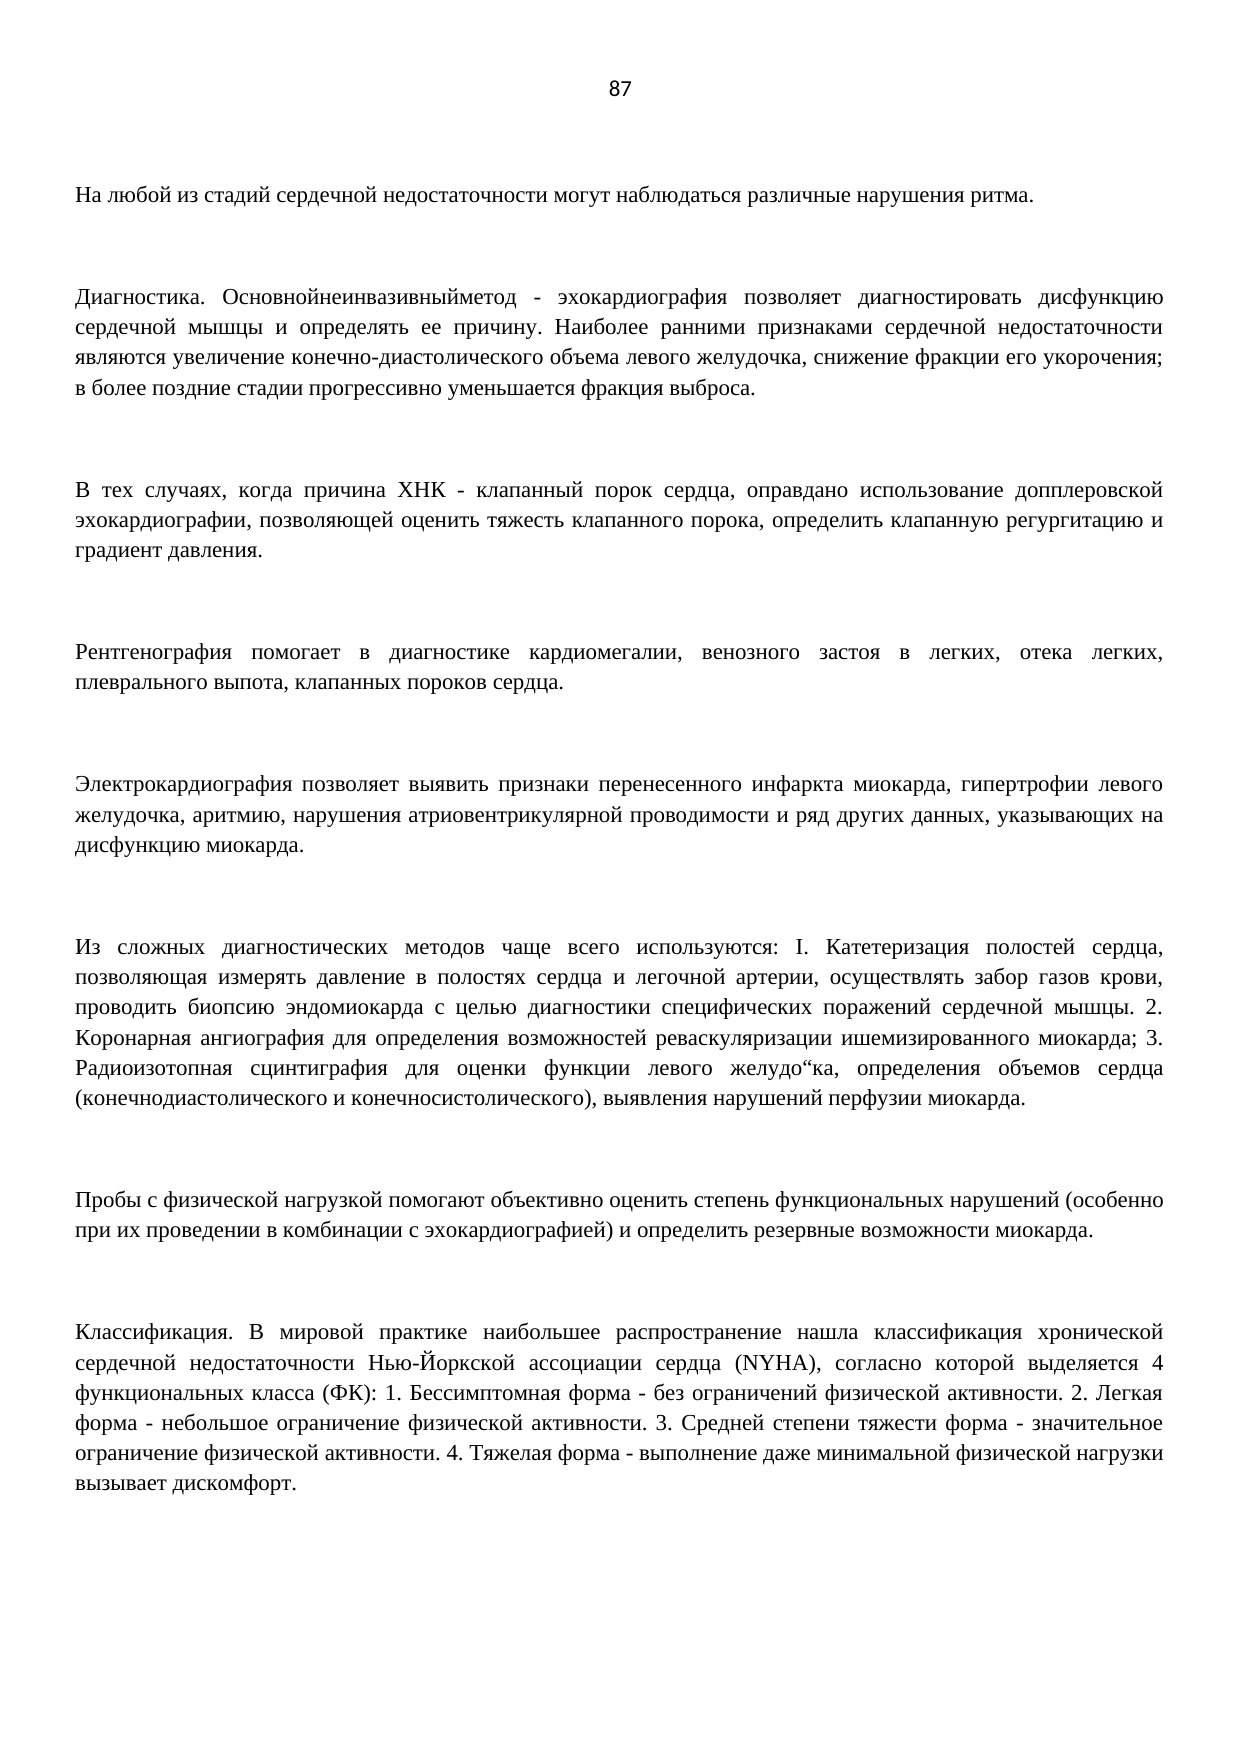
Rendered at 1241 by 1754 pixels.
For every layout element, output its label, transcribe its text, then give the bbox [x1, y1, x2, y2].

text Диагностика. Основнойнеинвазивныйметод - эхокардиография позволяет диагностировать дисфункцию сердечной мышцы и определять ее причину. Наиболее ранними признаками сердечной недостаточности являются увеличение конечно-диастолического объема левого желудочка, снижение фракции его укорочения; в более поздние стадии прогрессивно уменьшается фракция выброса. [75, 283, 1165, 400]
text Электрокардиография позволяет выявить признаки перенесенного инфаркта миокарда, гипертрофии левого желудочка, аритмию, нарушения атриовентрикулярной проводимости и ряд других данных, указывающих на дисфункцию миокарда. [75, 770, 1165, 857]
text Рентгенография помогает в диагностике кардиомегалии, венозного застоя в легких, отека легких, плеврального выпота, клапанных пороков сердца. [75, 638, 1165, 695]
text В тех случаях, когда причина ХНК - клапанный порок сердца, оправдано использование допплеровской эхокардиографии, позволяющей оценить тяжесть клапанного порока, определить клапанную регургитацию и градиент давления. [75, 476, 1165, 562]
text Классификация. В мировой практике наибольшее распространение нашла классификация хронической сердечной недостаточности Нью-Йоркской ассоциации сердца (NYHA), согласно которой выделяется 4 функциональных класса (ФК): 1. Бессимптомная форма - без ограничений физической активности. 2. Легкая форма - небольшое ограничение физической активности. 3. Средней степени тяжести форма - значительное ограничение физической активности. 4. Тяжелая форма - выполнение даже минимальной физической нагрузки вызывает дискомфорт. [75, 1318, 1165, 1496]
text Из сложных диагностических методов чаще всего используются: I. Катетеризация полостей сердца, позволяющая измерять давление в полостях сердца и легочной артерии, осуществлять забор газов крови, проводить биопсию эндомиокарда с целью диагностики специфических поражений сердечной мышцы. 2. Коронарная ангиография для определения возможностей реваскуляризации ишемизированного миокарда; 3. Радиоизотопная сцинтиграфия для оценки функции левого желудо“ка, определения объемов сердца (конечнодиастолического и конечносистолического), выявления нарушений перфузии миокарда. [75, 933, 1165, 1110]
text Пробы с физической нагрузкой помогают объективно оценить степень функциональных нарушений (особенно при их проведении в комбинации с эхокардиографией) и определить резервные возможности миокарда. [75, 1186, 1165, 1243]
text На любой из стадий сердечной недостаточности могут наблюдаться различные нарушения ритма. [75, 181, 1165, 207]
